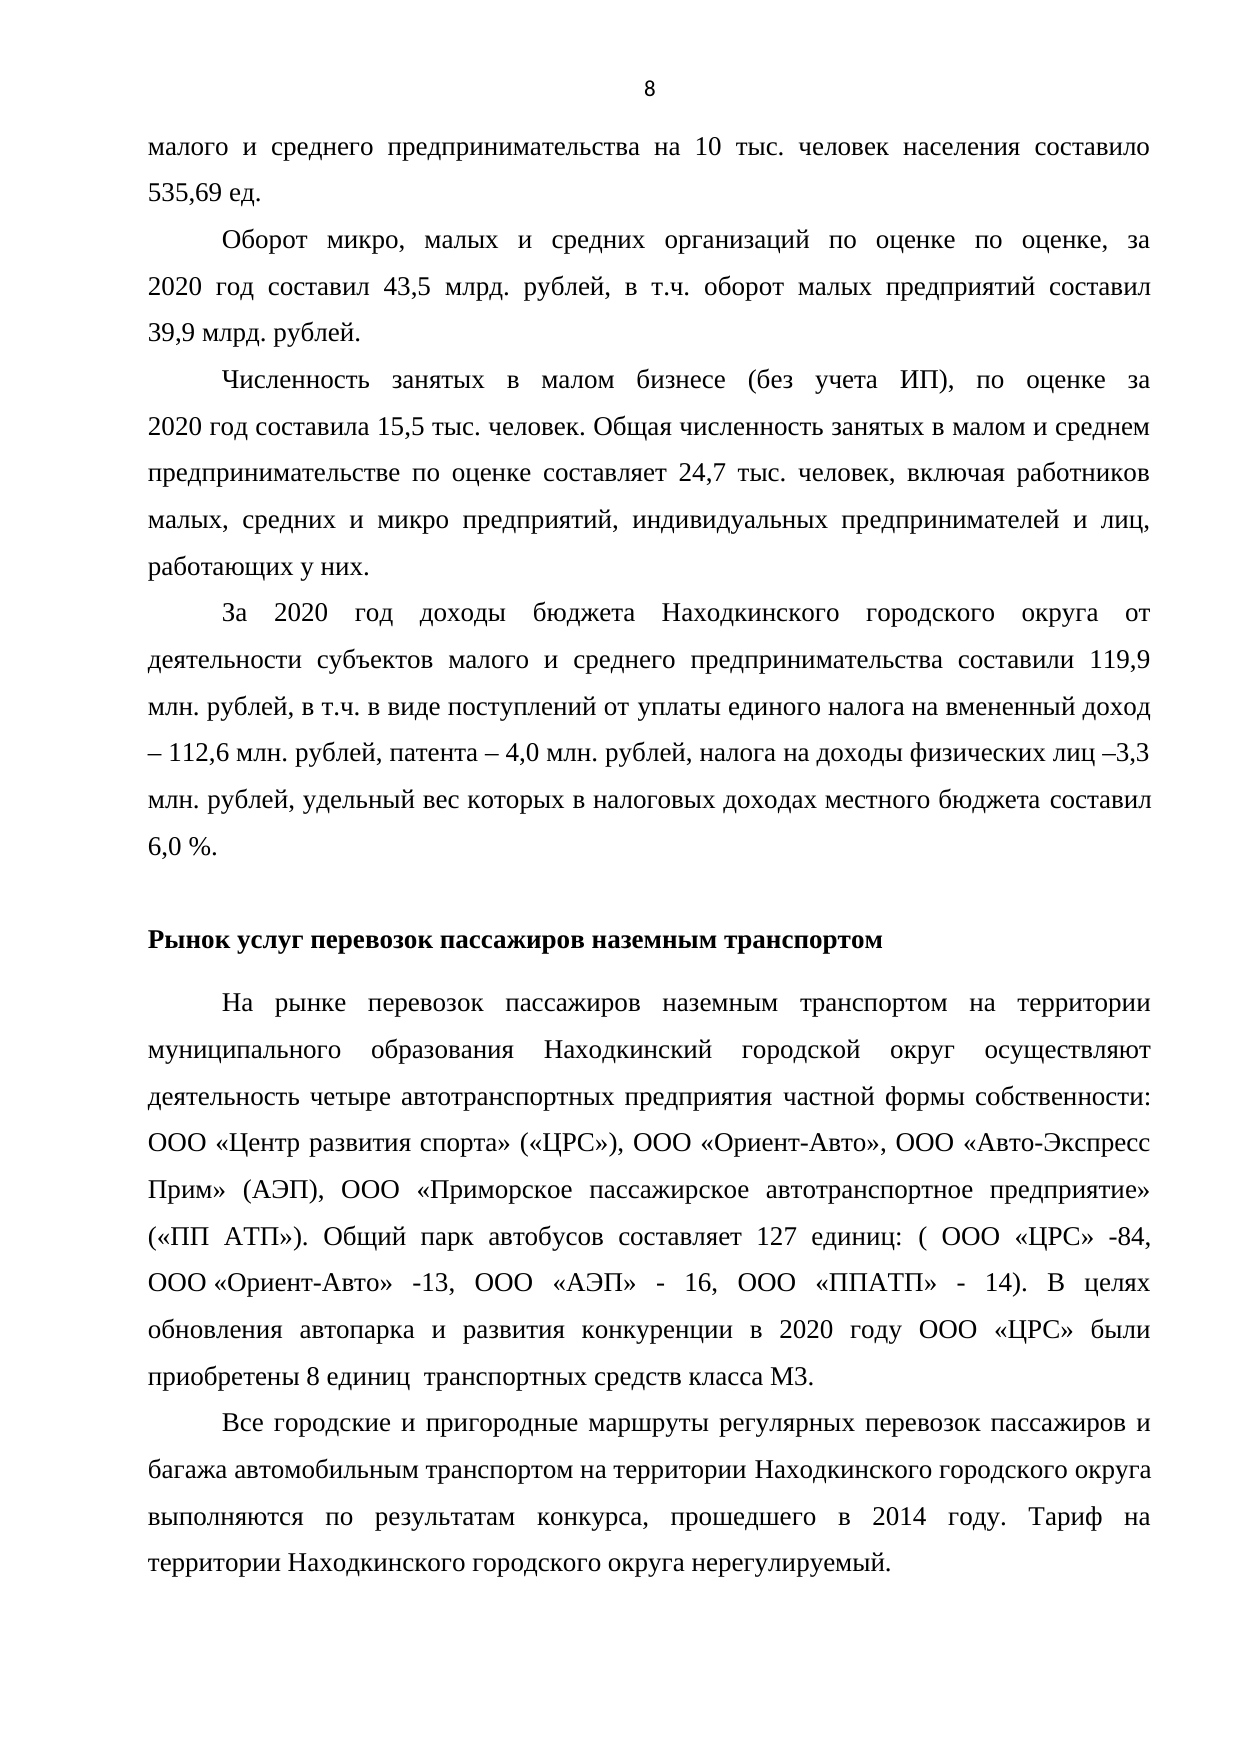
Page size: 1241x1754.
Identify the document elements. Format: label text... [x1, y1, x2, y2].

text На рынке перевозок пассажиров наземным транспортом на территории муниципального образования Находкинский городской округ осуществляют деятельность четыре автотранспортных предприятия частной формы собственности: ООО «Центр развития спорта» («ЦРС»), ООО «Ориент-Авто», ООО «Авто-Экспресс Прим» (АЭП), ООО «Приморское пассажирское автотранспортное предприятие» («ПП АТП»). Общий парк автобусов составляет 127 единиц: ( ООО «ЦРС» -84, ООО «Ориент-Авто» -13, ООО «АЭП» - 16, ООО «ППАТП» - 14). В целях обновления автопарка и развития конкуренции в 2020 году ООО «ЦРС» были приобретены 8 единиц транспортных средств класса М3. [148, 987, 1152, 1391]
text Оборот микро, малых и средних организаций по оценке по оценке, за 2020 год составил 43,5 млрд. рублей, в т.ч. оборот малых предприятий составил 39,9 млрд. рублей. [148, 223, 1152, 348]
text За 2020 год доходы бюджета Находкинского городского округа от деятельности субъектов малого и среднего предпринимательства составили 119,9 млн. рублей, в т.ч. в виде поступлений от уплаты единого налога на вмененный доход – 112,6 млн. рублей, патента – 4,0 млн. рублей, налога на доходы физических лиц –3,3 млн. рублей, удельный вес которых в налоговых доходах местного бюджета составил 6,0 %. [148, 597, 1152, 861]
text Численность занятых в малом бизнесе (без учета ИП), по оценке за 2020 год составила 15,5 тыс. человек. Общая численность занятых в малом и среднем предпринимательстве по оценке составляет 24,7 тыс. человек, включая работников малых, средних и микро предприятий, индивидуальных предпринимателей и лиц, работающих у них. [148, 363, 1152, 581]
text Рынок услуг перевозок пассажиров наземным транспортом [148, 923, 1152, 954]
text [148, 130, 1152, 208]
text Все городские и пригородные маршруты регулярных перевозок пассажиров и багажа автомобильным транспортом на территории Находкинского городского округа выполняются по результатам конкурса, прошедшего в 2014 году. Тариф на территории Находкинского городского округа нерегулируемый. [148, 1407, 1152, 1578]
